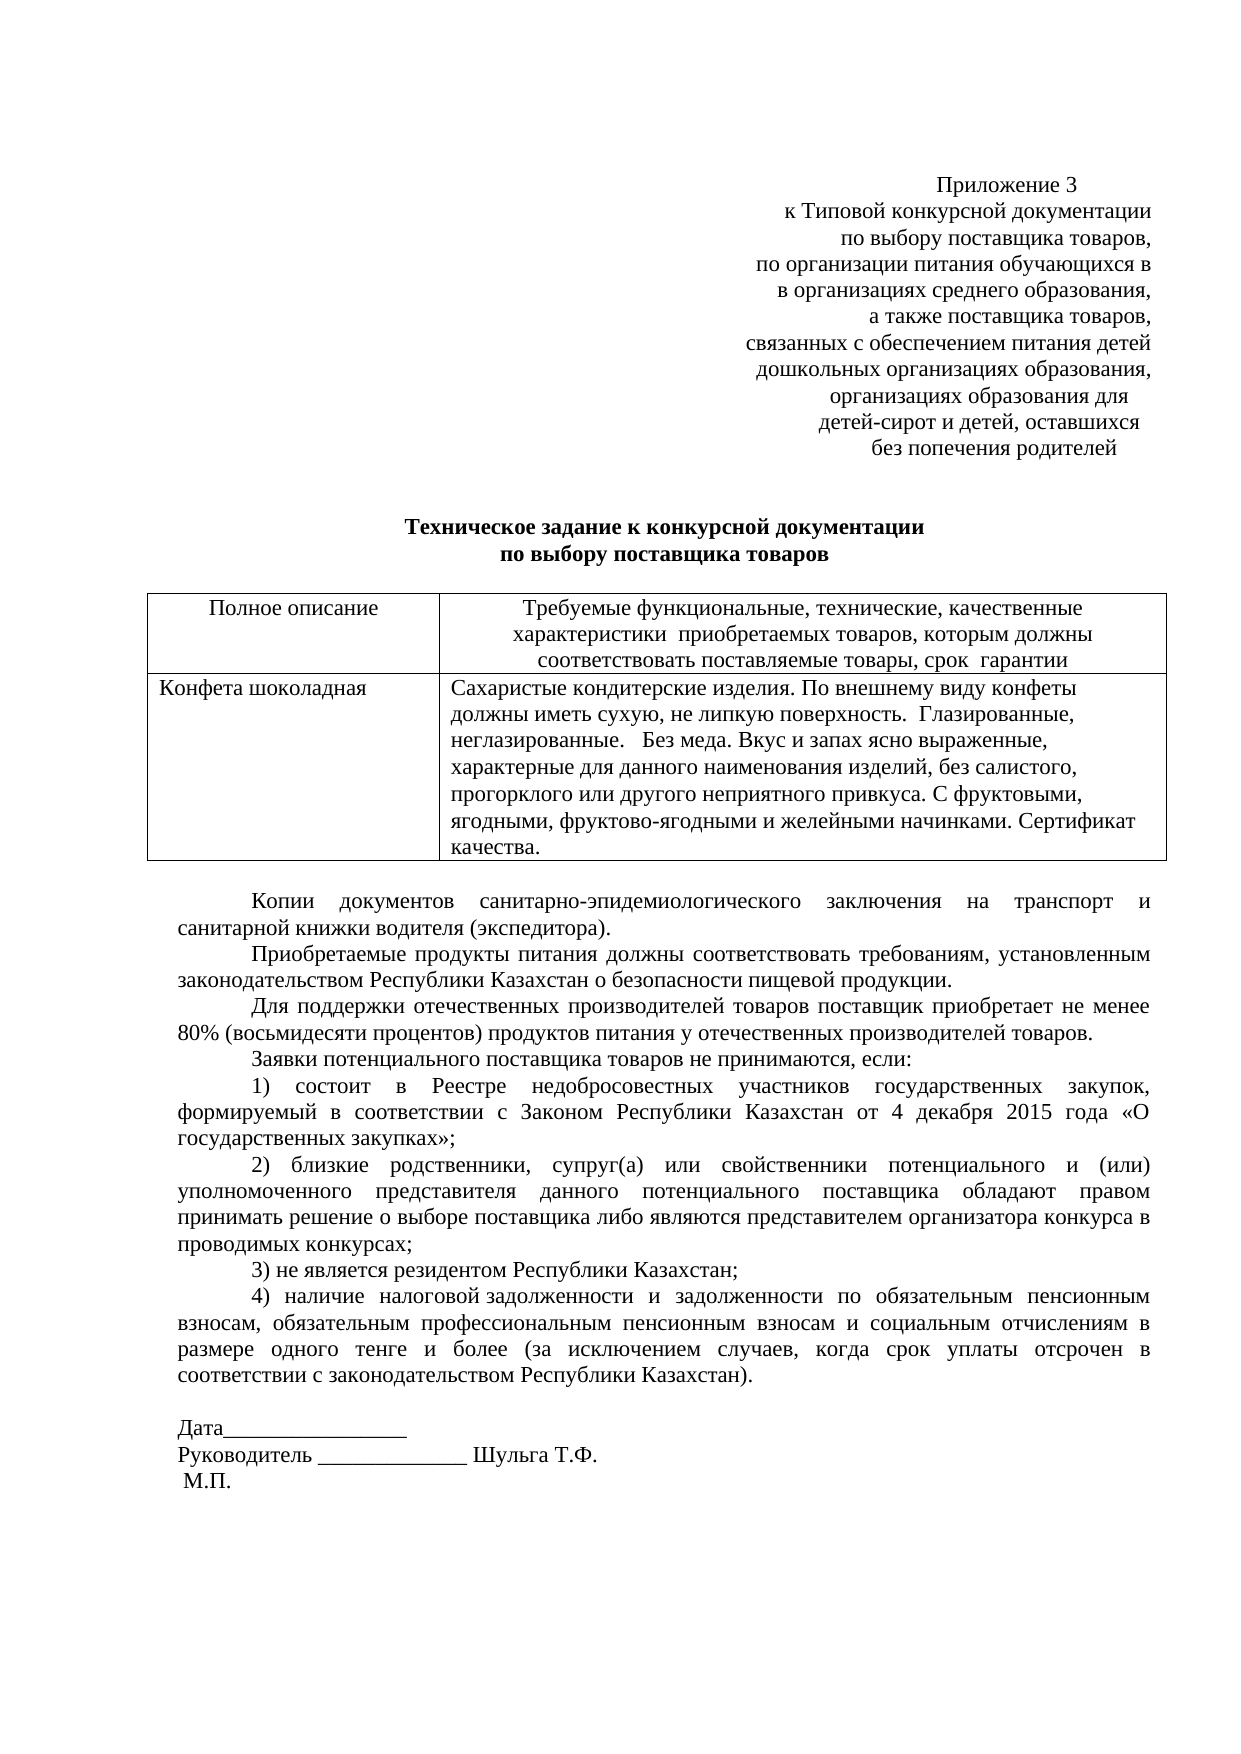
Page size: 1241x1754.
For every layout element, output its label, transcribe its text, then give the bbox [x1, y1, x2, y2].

text Приобретаемые продукты питания должны соответствовать требованиям, установленным законодательством Республики Казахстан о безопасности пищевой продукции. [177, 940, 1152, 993]
text Приложение 3 к Типовой конкурсной документации по выбору поставщика товаров, [177, 171, 1152, 250]
text Для поддержки отечественных производителей товаров поставщик приобретает не менее 80% (восьмидесяти процентов) продуктов питания у отечественных производителей товаров. [177, 993, 1152, 1045]
text Техническое задание к конкурсной документации [177, 513, 1152, 540]
text 4) наличие налоговой задолженности и задолженности по обязательным пенсионным взносам, обязательным профессиональным пенсионным взносам и социальным отчислениям в размере одного тенге и более (за исключением случаев, когда срок уплаты отсрочен в соответствии с законодательством Республики Казахстан). [177, 1282, 1152, 1388]
text Заявки потенциального поставщика товаров не принимаются, если: [177, 1045, 1152, 1072]
text 3) не является резидентом Республики Казахстан; [177, 1256, 1152, 1282]
text в организациях среднего образования, [177, 276, 1152, 303]
text Дата________________ [177, 1414, 1152, 1441]
table_cell Конфета шоколадная [148, 674, 439, 860]
text Руководитель _____________ Шульга Т.Ф. [177, 1441, 1152, 1467]
text Копии документов санитарно-эпидемиологического заключения на транспорт и санитарной книжки водителя (экспедитора). [177, 887, 1152, 940]
text а также поставщика товаров, [177, 303, 1152, 329]
table_header Требуемые функциональные, технические, качественные характеристики приобретаемых товаров, которым должны соответствовать поставляемые товары, срок гарантии [440, 594, 1166, 673]
table_header Полное описание [148, 594, 439, 673]
text по организации питания обучающихся в [177, 250, 1152, 276]
text 1) состоит в Реестре недобросовестных участников государственных закупок, формируемый в соответствии с Законом Республики Казахстан от 4 декабря 2015 года «О государственных закупках»; [177, 1072, 1152, 1151]
text дошкольных организациях образования, организациях образования для детей-сирот и детей, оставшихся без попечения родителей [177, 355, 1152, 461]
text связанных с обеспечением питания детей [177, 329, 1152, 355]
table_cell Сахаристые кондитерские изделия. По внешнему виду конфеты должны иметь сухую, не липкую поверхность. Глазированные, неглазированные. Без меда. Вкус и запах ясно выраженные, характерные для данного наименования изделий, без салистого, прогорклого или другого неприятного привкуса. С фруктовыми, ягодными, фруктово-ягодными и желейными начинками. Сертификат качества. [440, 674, 1166, 860]
text 2) близкие родственники, супруг(а) или свойственники потенциального и (или) уполномоченного представителя данного потенциального поставщика обладают правом принимать решение о выборе поставщика либо являются представителем организатора конкурса в проводимых конкурсах; [177, 1151, 1152, 1256]
text по выбору поставщика товаров [177, 540, 1152, 566]
text М.П. [177, 1467, 1152, 1493]
